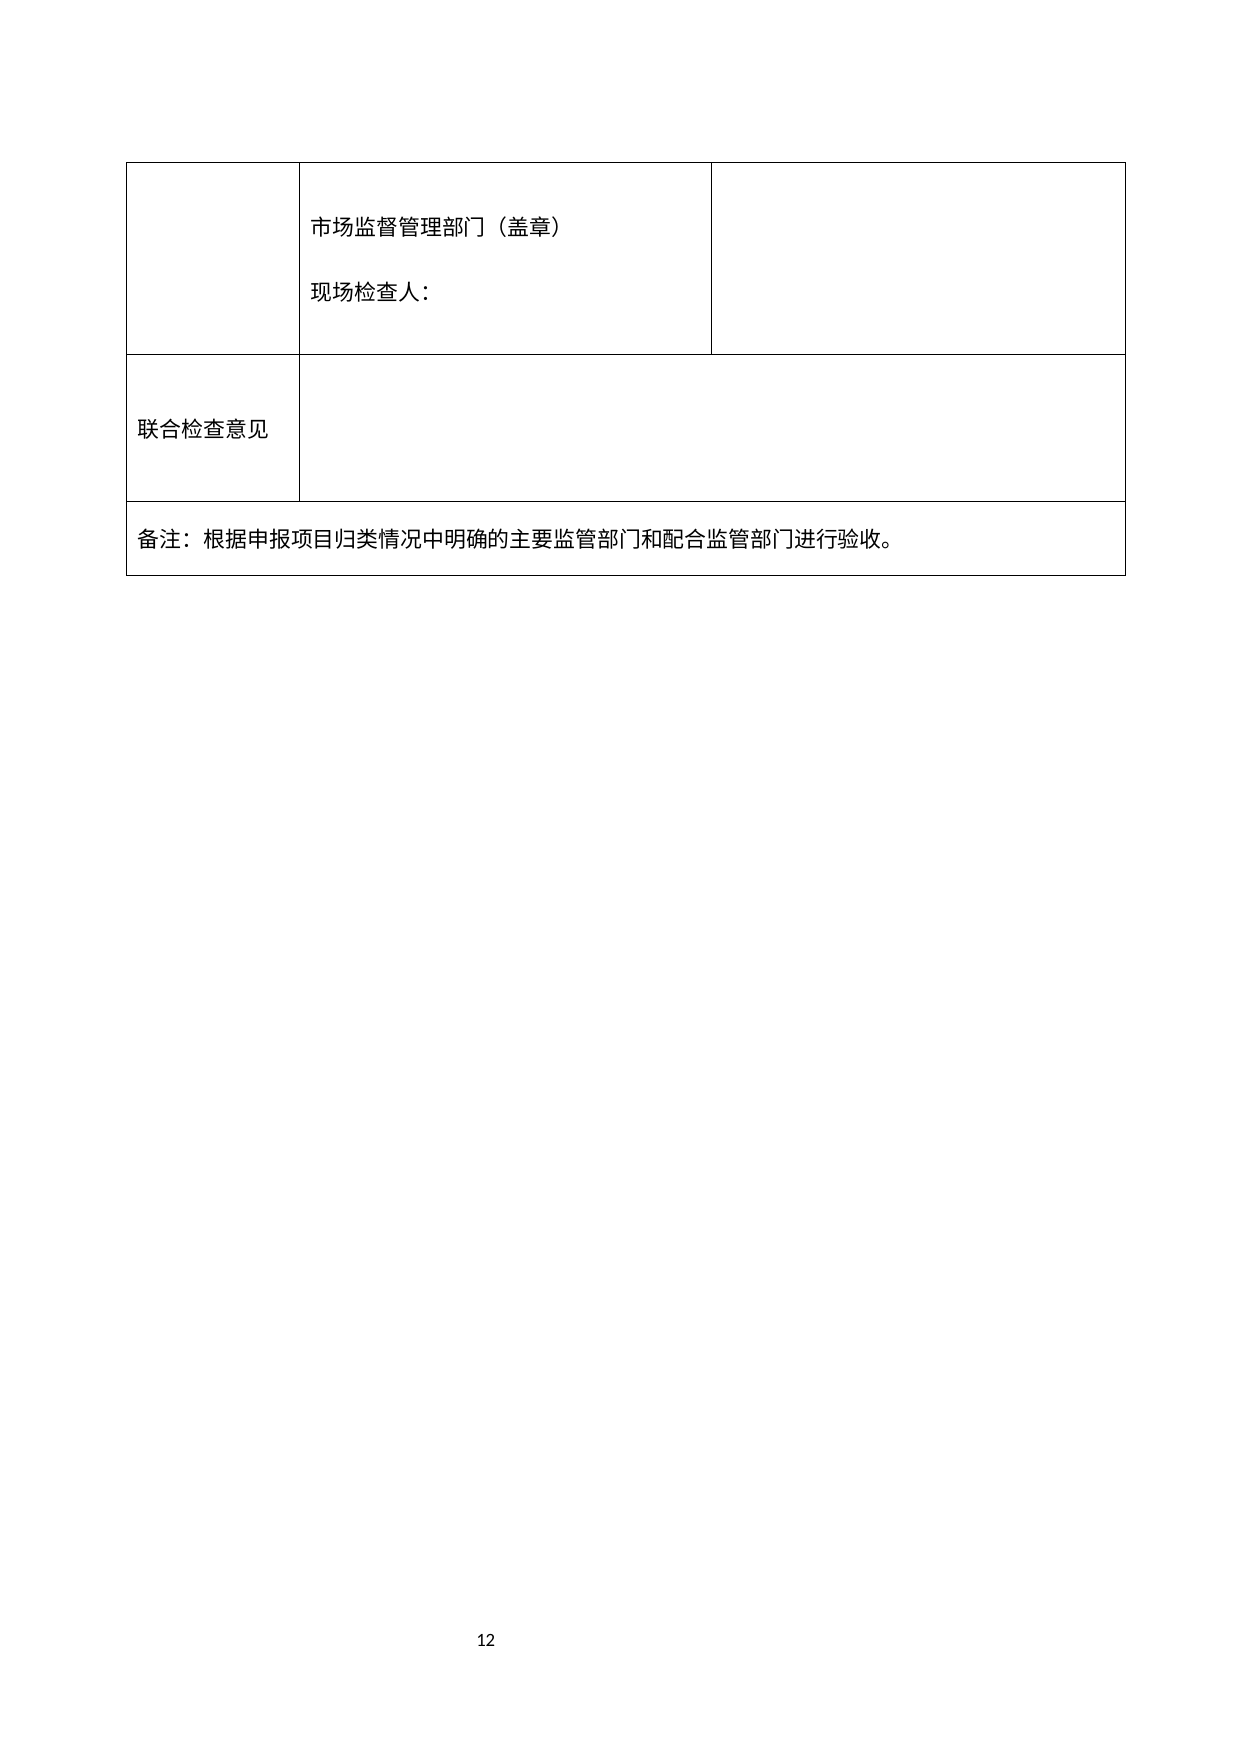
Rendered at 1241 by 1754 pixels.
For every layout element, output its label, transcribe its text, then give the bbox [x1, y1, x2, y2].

table_cell [300, 355, 1125, 501]
table_cell 备注：根据申报项目归类情况中明确的主要监管部门和配合监管部门进行验收。 [127, 502, 1125, 574]
table_cell 市场监督管理部门（盖章） 现场检查人： [300, 163, 711, 354]
table_cell 联合检查意见 [127, 355, 299, 501]
table_cell [712, 163, 1125, 354]
